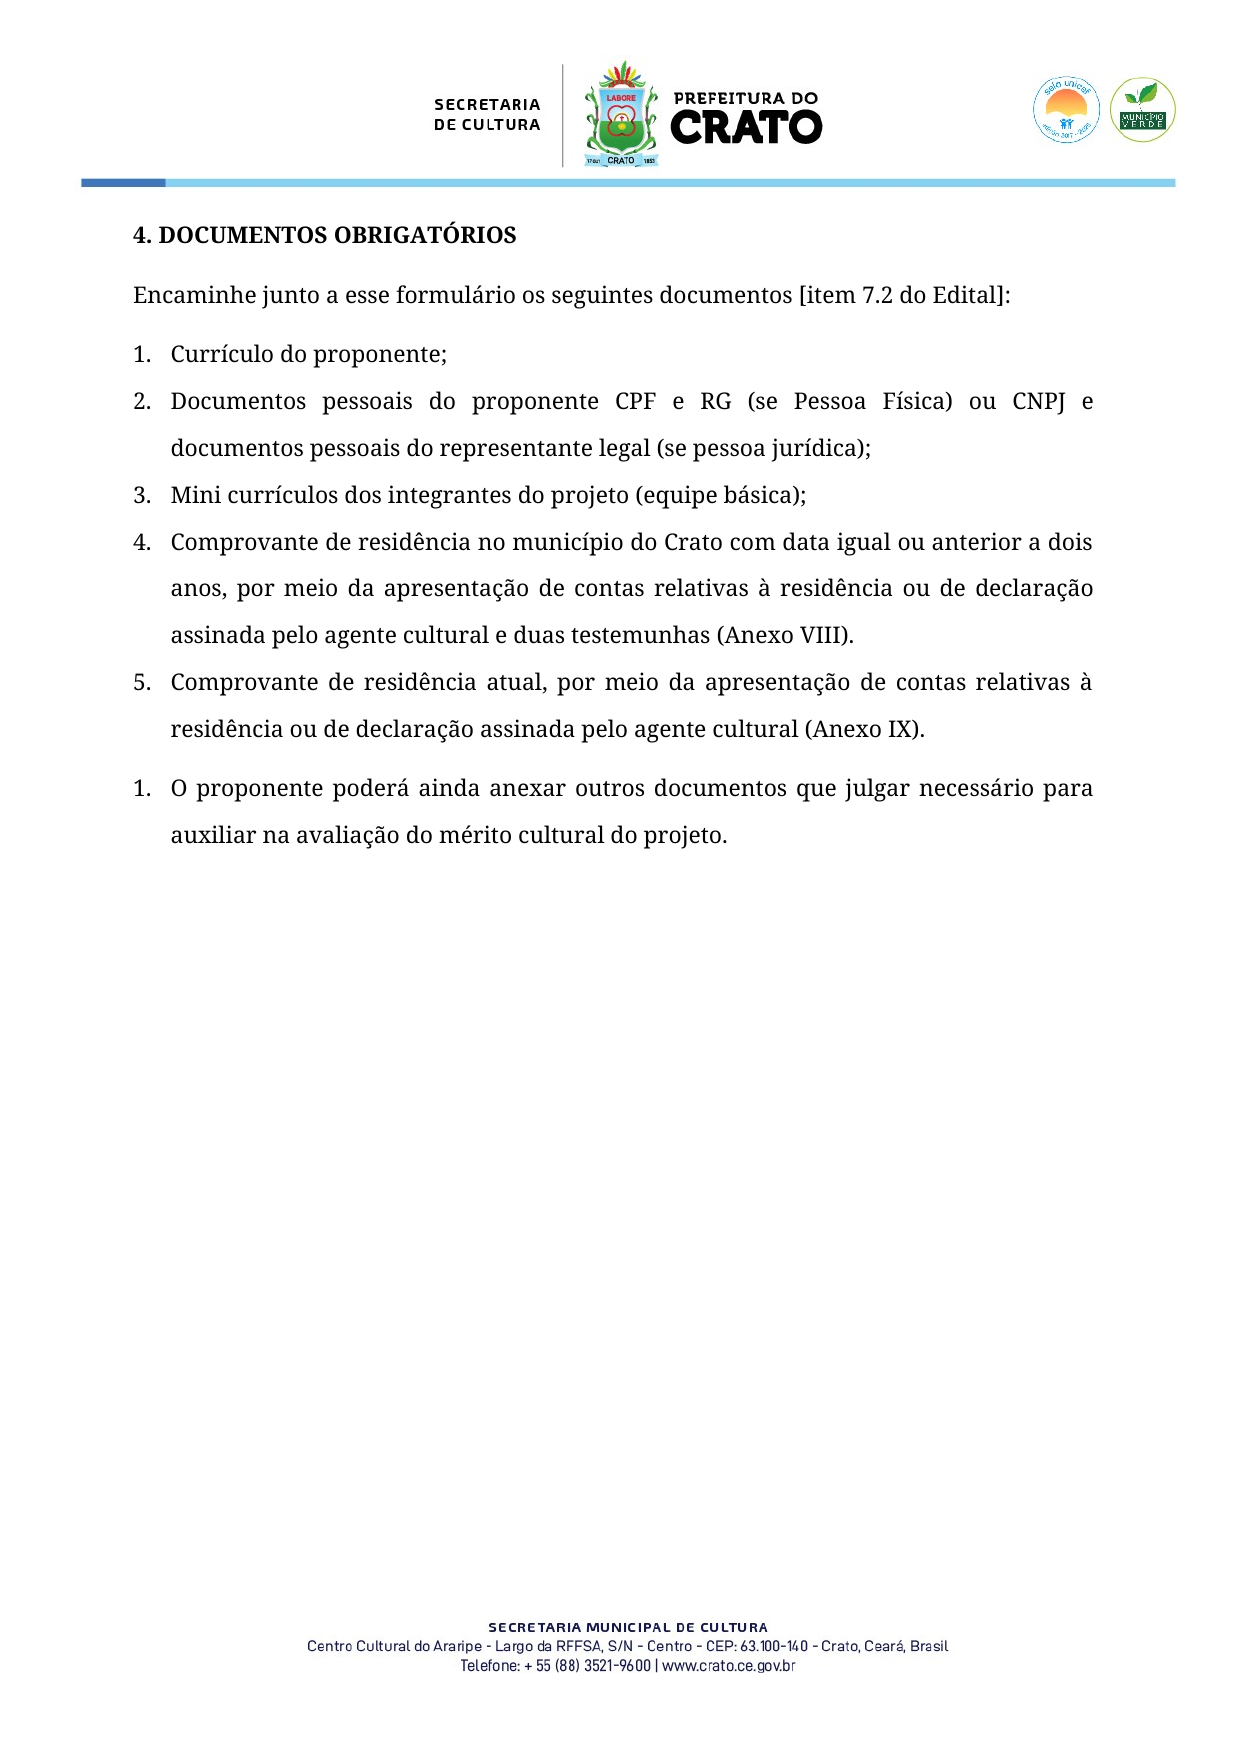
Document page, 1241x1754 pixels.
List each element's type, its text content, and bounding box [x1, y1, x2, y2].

text 4. DOCUMENTOS OBRIGATÓRIOS [133, 219, 1095, 251]
list Currículo do proponente; [133, 338, 1095, 369]
list O proponente poderá ainda anexar outros documentos que julgar necessário para auxiliar na avaliação do mérito cultural do projeto. [133, 772, 1095, 851]
text Encaminhe junto a esse formulário os seguintes documentos [item 7.2 do Edital]: [133, 279, 1095, 310]
picture [75, 55, 1179, 1673]
list Documentos pessoais do proponente CPF e RG (se Pessoa Física) ou CNPJ e documentos pessoais do representante legal (se pessoa jurídica); [133, 385, 1095, 463]
list Comprovante de residência no município do Crato com data igual ou anterior a dois anos, por meio da apresentação de contas relativas à residência ou de declaração assinada pelo agente cultural e duas testemunhas (Anexo VIII). [133, 526, 1095, 651]
list Mini currículos dos integrantes do projeto (equipe básica); [133, 479, 1095, 510]
list Comprovante de residência atual, por meio da apresentação de contas relativas à residência ou de declaração assinada pelo agente cultural (Anexo IX). [133, 666, 1095, 744]
